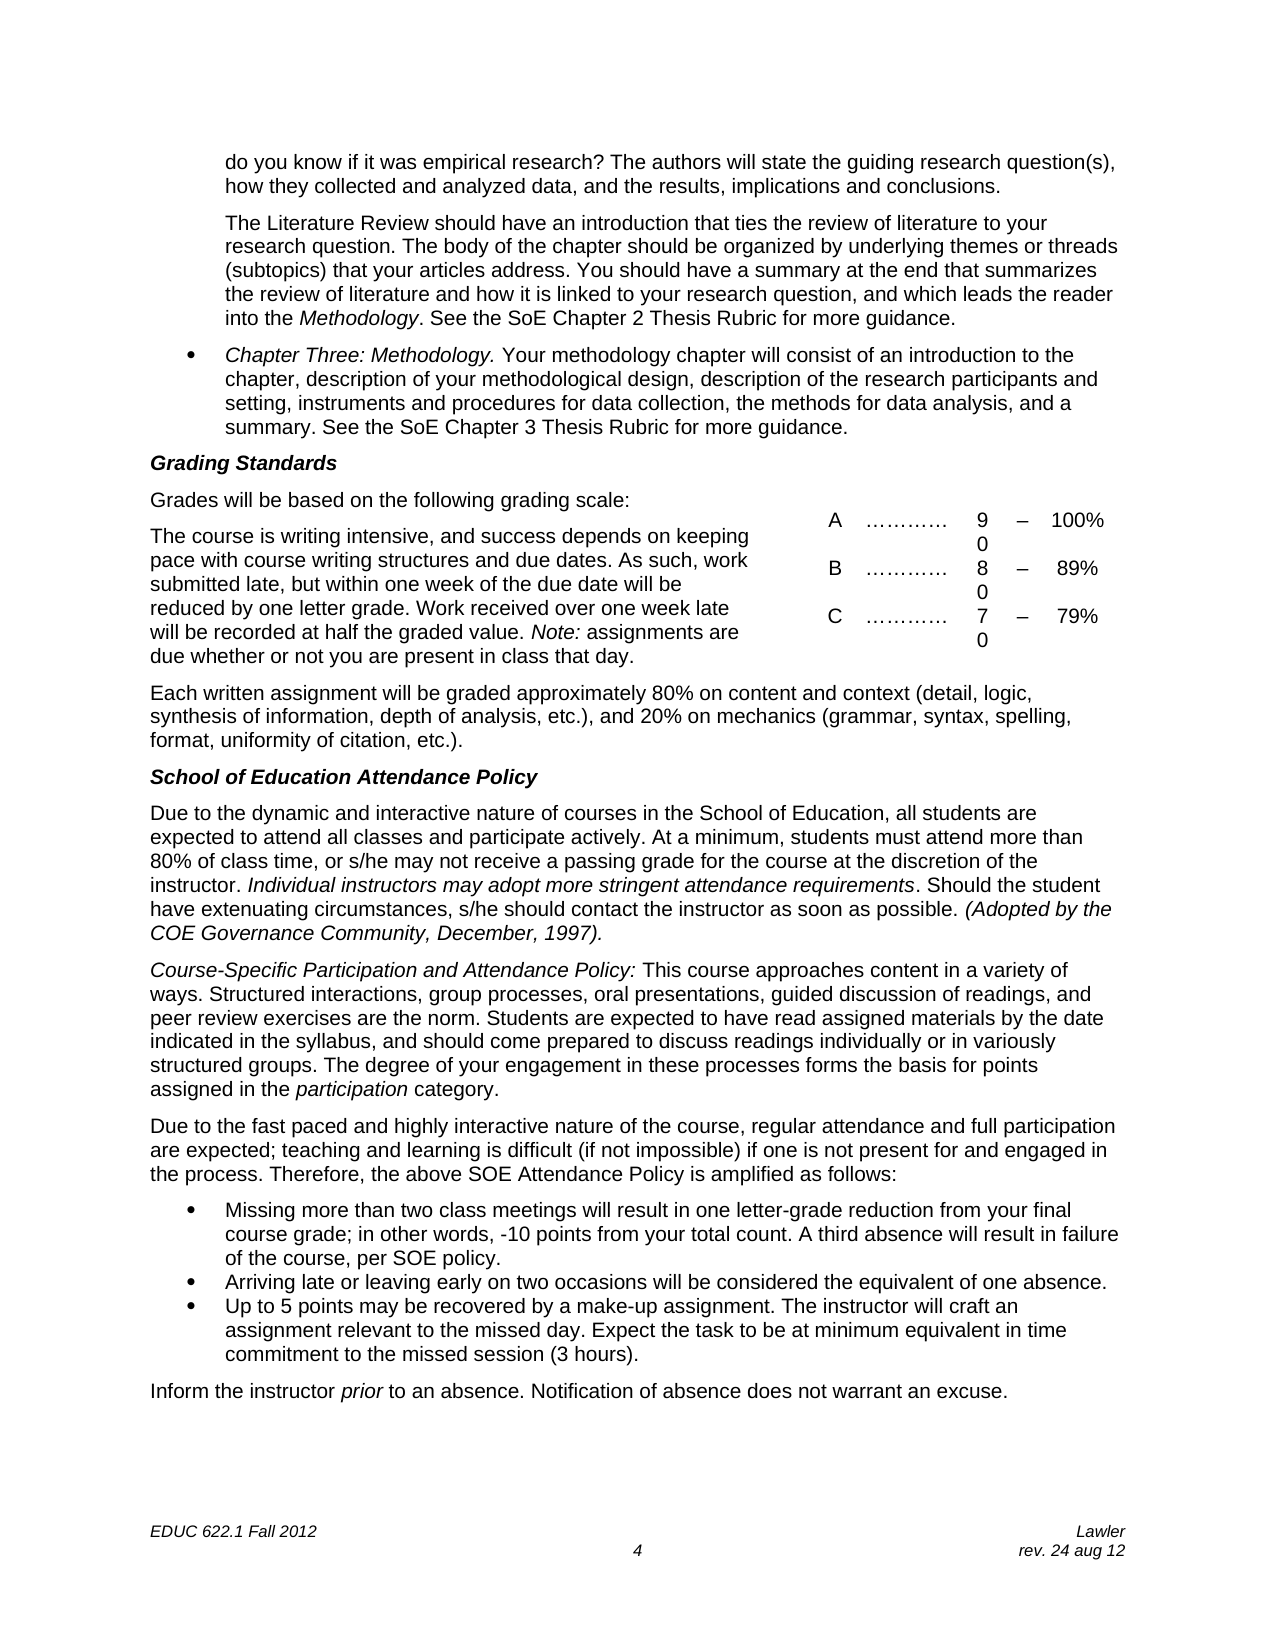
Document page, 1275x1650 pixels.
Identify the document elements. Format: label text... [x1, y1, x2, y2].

text Each written assignment will be graded approximately 80% on content and context (detail, logic, synthesis of information, depth of analysis, etc.), and 20% on mechanics (grammar, syntax, spelling, format, uniformity of citation, etc.). [150, 680, 1125, 752]
list Missing more than two class meetings will result in one letter-grade reduction from your final course grade; in other words, -10 points from your total count. A third absence will result in failure of the course, per SOE policy. [187, 1198, 1125, 1270]
text Due to the fast paced and highly interactive nature of the course, regular attendance and full participation are expected; teaching and learning is difficult (if not impossible) if one is not present for and engaged in the process. Therefore, the above SOE Attendance Policy is amplified as follows: [150, 1114, 1125, 1186]
text Due to the dynamic and interactive nature of courses in the School of Education, all students are expected to attend all classes and participate actively. At a minimum, students must attend more than 80% of class time, or s/he may not receive a passing grade for the course at the discretion of the instructor. Individual instructors may adopt more stringent attendance requirements. Should the student have extenuating circumstances, s/he should contact the instructor as soon as possible. (Adopted by the COE Governance Community, December, 1997). [150, 801, 1125, 945]
list Up to 5 points may be recovered by a make-up assignment. The instructor will craft an assignment relevant to the missed day. Expect the task to be at minimum equivalent in time commitment to the missed session (3 hours). [187, 1294, 1125, 1366]
text The course is writing intensive, and success depends on keeping pace with course writing structures and due dates. As such, work submitted late, but within one week of the due date will be reduced by one letter grade. Work received over one week late will be recorded at half the graded value. Note: assignments are due whether or not you are present in class that day. [150, 524, 1125, 668]
text Grading Standards [150, 451, 1125, 475]
list Arriving late or leaving early on two occasions will be considered the equivalent of one absence. [187, 1270, 1125, 1294]
text Inform the instructor prior to an absence. Notification of absence does not warrant an excuse. [150, 1378, 1125, 1402]
text Grades will be based on the following grading scale: [150, 488, 1125, 512]
subtitle School of Education Attendance Policy [150, 765, 1125, 789]
text The Literature Review should have an introduction that ties the review of literature to your research question. The body of the chapter should be organized by underlying themes or threads (subtopics) that your articles address. You should have a summary at the end that summarizes the review of literature and how it is linked to your research question, and which leads the reader into the Methodology. See the SoE Chapter 2 Thesis Rubric for more guidance. [225, 210, 1125, 330]
text Course-Specific Participation and Attendance Policy: This course approaches content in a variety of ways. Structured interactions, group processes, oral presentations, guided discussion of readings, and peer review exercises are the norm. Students are expected to have read assigned materials by the date indicated in the syllabus, and should come prepared to discuss readings individually or in variously structured groups. The degree of your engagement in these processes forms the basis for points assigned in the participation category. [150, 957, 1125, 1101]
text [225, 150, 1125, 198]
list Chapter Three: Methodology. Your methodology chapter will consist of an introduction to the chapter, description of your methodological design, description of the research participants and setting, instruments and procedures for data collection, the methods for data analysis, and a summary. See the SoE Chapter 3 Thesis Rubric for more guidance. [187, 343, 1125, 439]
